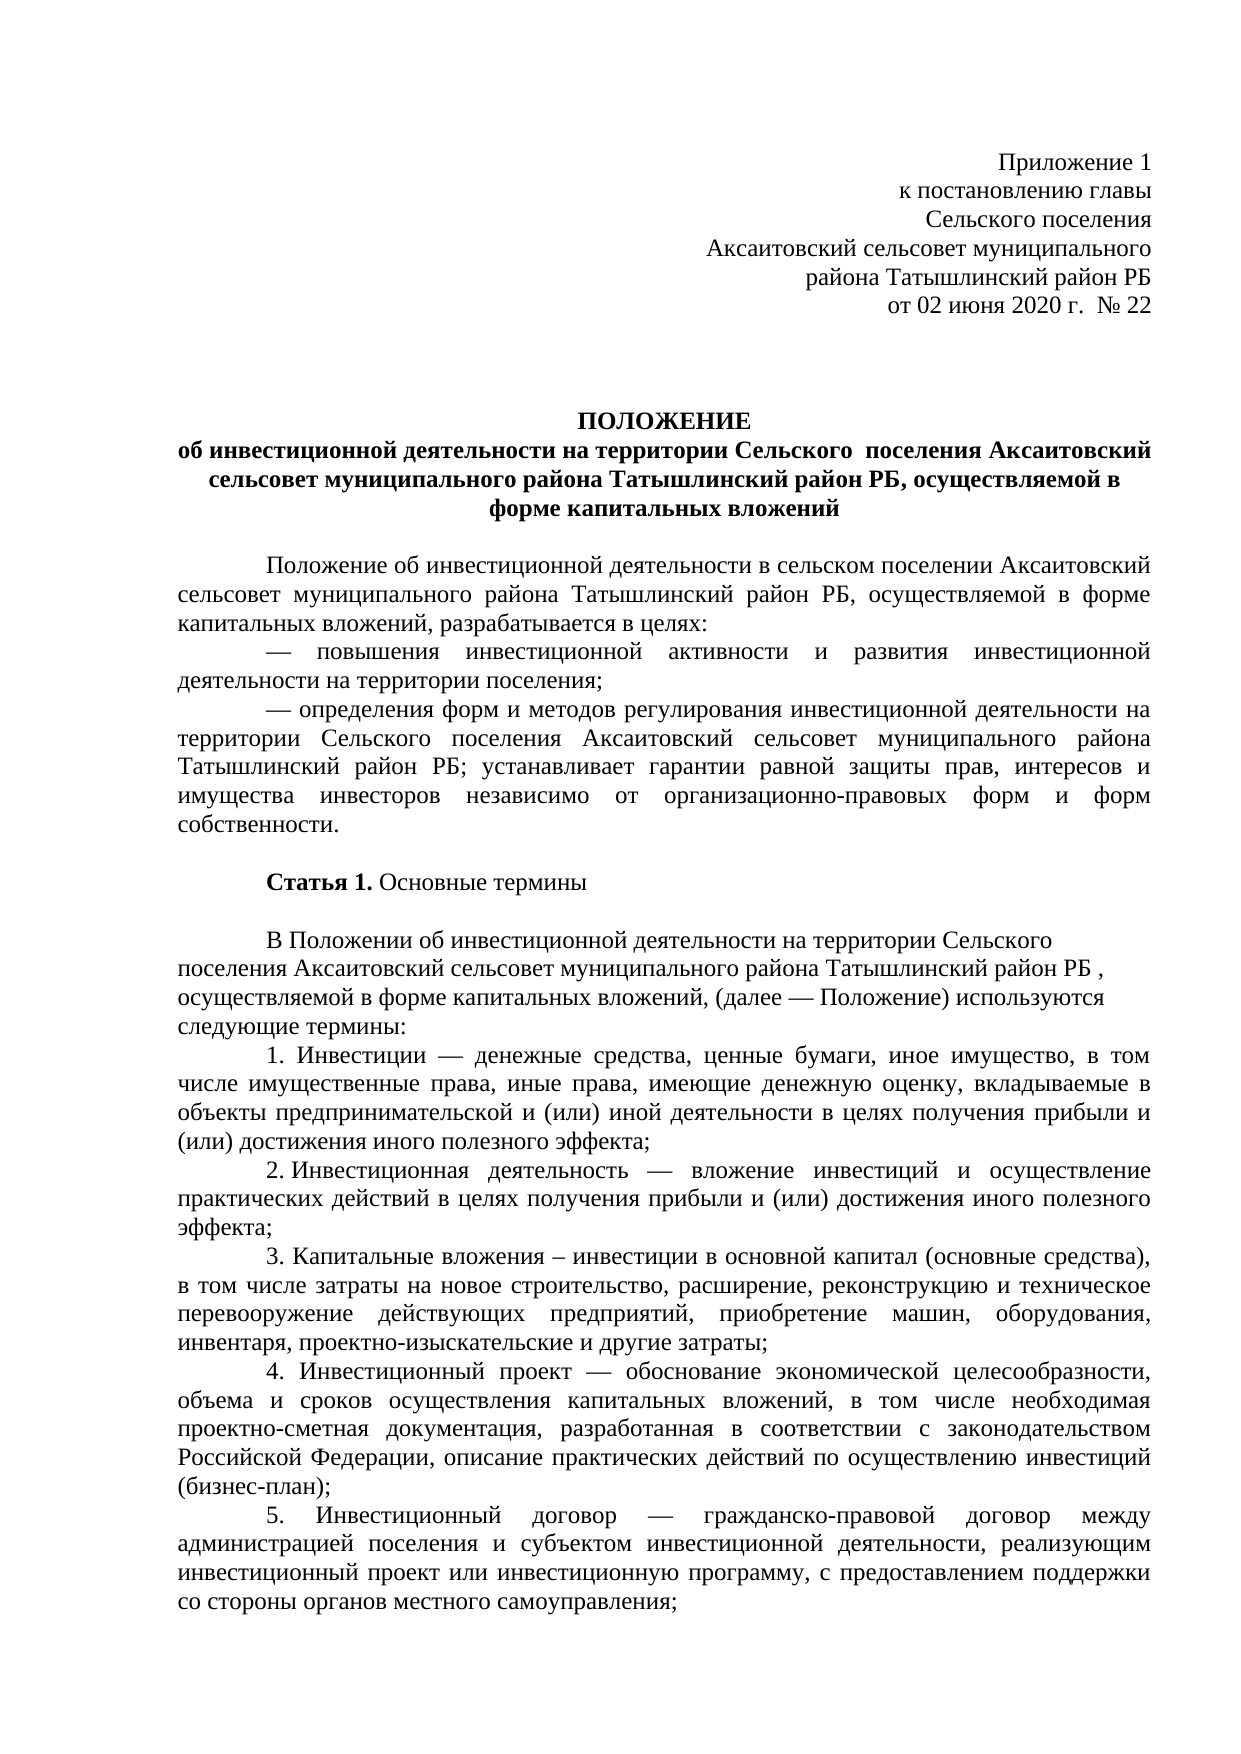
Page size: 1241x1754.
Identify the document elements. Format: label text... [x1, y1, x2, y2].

text района Татышлинский район РБ [177, 262, 1152, 291]
text Сельского поселения [177, 204, 1152, 233]
text 1. Инвестиции — денежные средства, ценные бумаги, иное имущество, в том числе имущественные права, иные права, имеющие денежную оценку, вкладываемые в объекты предпринимательской и (или) иной деятельности в целях получения прибыли и (или) достижения иного полезного эффекта; [177, 1040, 1152, 1155]
text об инвестиционной деятельности на территории Сельского поселения Аксаитовский сельсовет муниципального района Татышлинский район РБ, осуществляемой в форме капитальных вложений [177, 435, 1152, 521]
text 4. Инвестиционный проект — обоснование экономической целесообразности, объема и сроков осуществления капитальных вложений, в том числе необходимая проектно-сметная документация, разработанная в соответствии с законодательством Российской Федерации, описание практических действий по осуществлению инвестиций (бизнес-план); [177, 1356, 1152, 1500]
text к постановлению главы [177, 176, 1152, 204]
text — определения форм и методов регулирования инвестиционной деятельности на территории Сельского поселения Аксаитовский сельсовет муниципального района Татышлинский район РБ; устанавливает гарантии равной защиты прав, интересов и имущества инвесторов независимо от организационно-правовых форм и форм собственности. [177, 694, 1152, 838]
text 5. Инвестиционный договор — гражданско-правовой договор между администрацией поселения и субъектом инвестиционной деятельности, реализующим инвестиционный проект или инвестиционную программу, с предоставлением поддержки со стороны органов местного самоуправления; [177, 1500, 1152, 1615]
text Аксаитовский сельсовет муниципального [177, 233, 1152, 262]
text Статья 1. Основные термины [177, 867, 1152, 896]
text 3. Капитальные вложения – инвестиции в основной капитал (основные средства), в том числе затраты на новое строительство, расширение, реконструкцию и техническое перевооружение действующих предприятий, приобретение машин, оборудования, инвентаря, проектно-изыскательские и другие затраты; [177, 1241, 1152, 1356]
text Положение об инвестиционной деятельности в сельском поселении Аксаитовский сельсовет муниципального района Татышлинский район РБ, осуществляемой в форме капитальных вложений, разрабатывается в целях: [177, 550, 1152, 636]
text от 02 июня 2020 г. № 22 [177, 291, 1152, 319]
text ПОЛОЖЕНИЕ [177, 406, 1152, 435]
text В Положении об инвестиционной деятельности на территории Сельского поселения Аксаитовский сельсовет муниципального района Татышлинский район РБ , осуществляемой в форме капитальных вложений, (далее — Положение) используются следующие термины: [177, 925, 1152, 1040]
text 2. Инвестиционная деятельность — вложение инвестиций и осуществление практических действий в целях получения прибыли и (или) достижения иного полезного эффекта; [177, 1155, 1152, 1241]
text — повышения инвестиционной активности и развития инвестиционной деятельности на территории поселения; [177, 636, 1152, 694]
text Приложение 1 [177, 147, 1152, 176]
